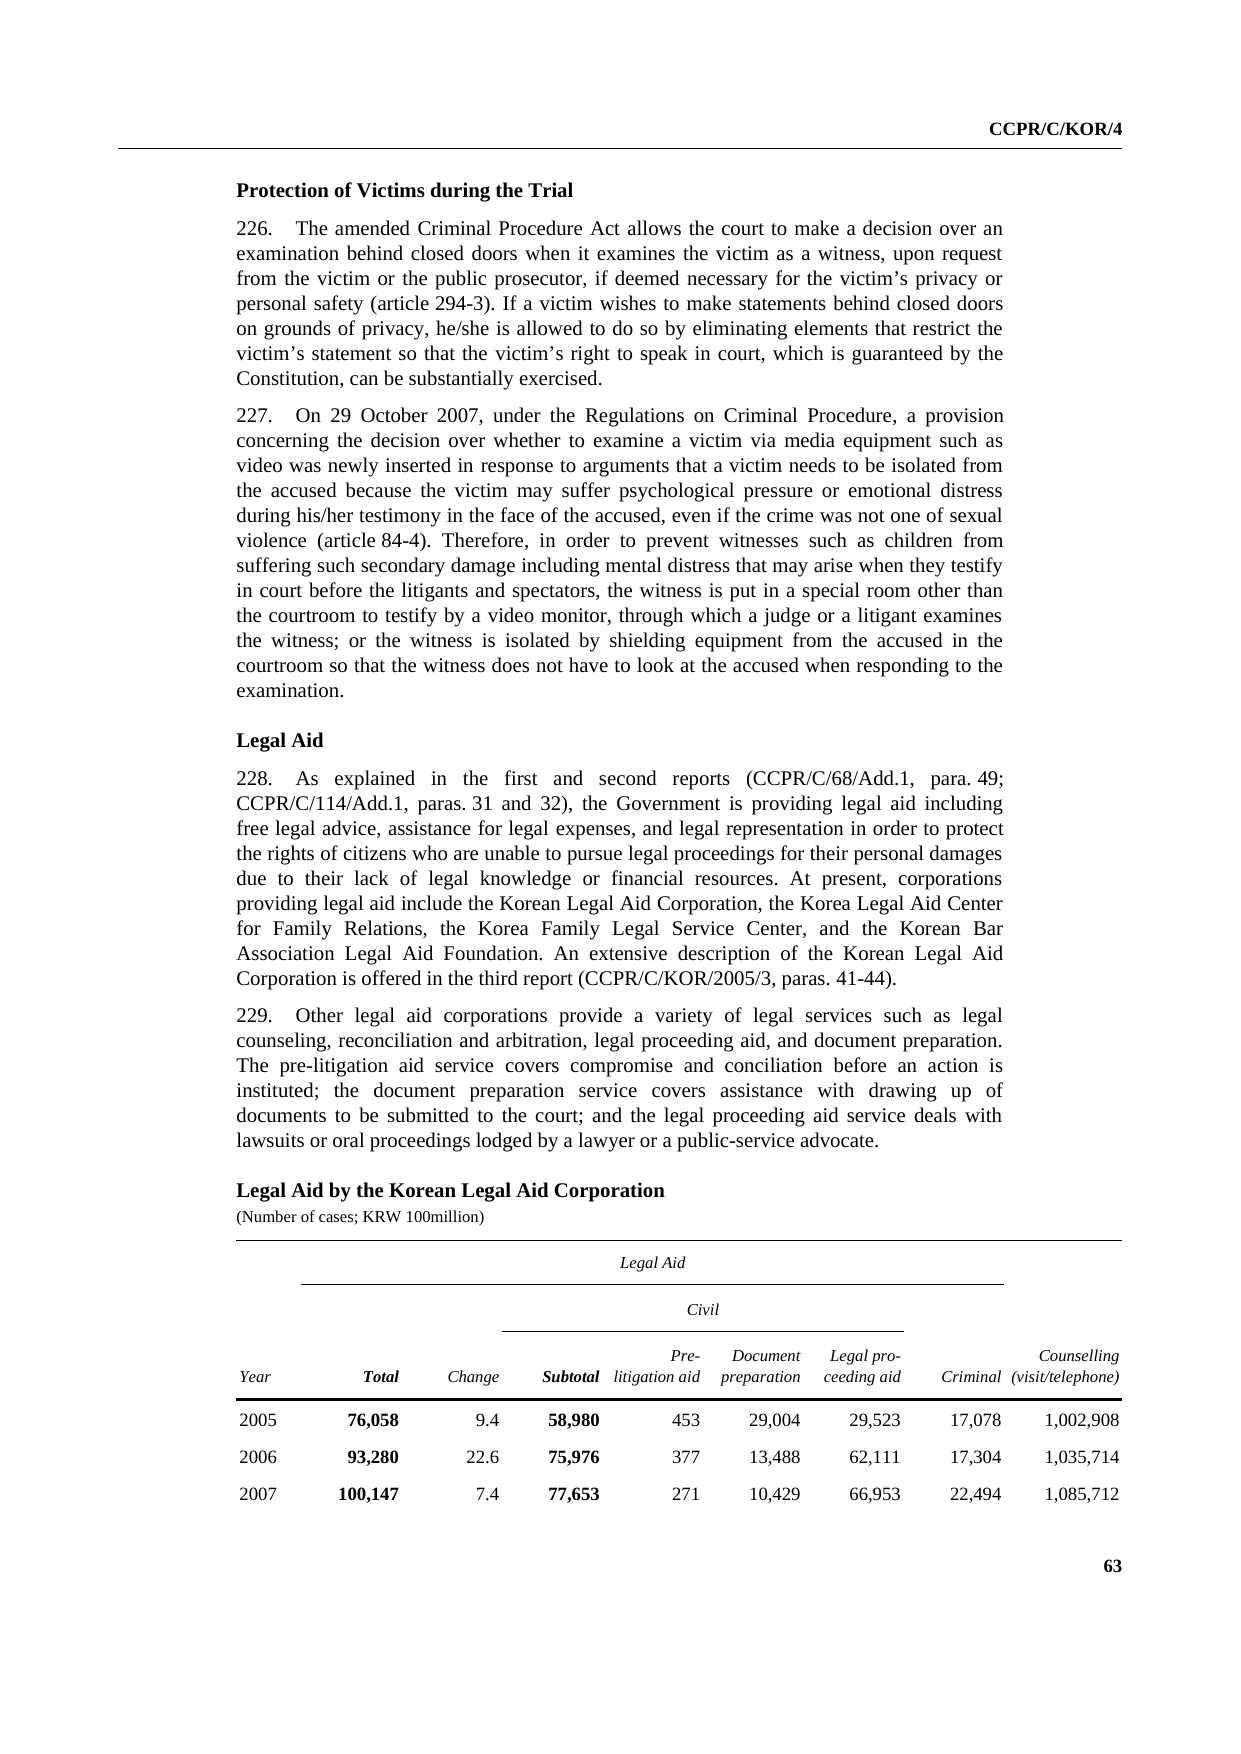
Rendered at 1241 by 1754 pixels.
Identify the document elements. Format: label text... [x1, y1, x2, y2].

text Protection of Victims during the Trial [118, 177, 1004, 202]
text Legal Aid [118, 727, 1004, 752]
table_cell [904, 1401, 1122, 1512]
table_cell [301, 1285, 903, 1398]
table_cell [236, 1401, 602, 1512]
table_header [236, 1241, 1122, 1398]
text Legal Aid by the Korean Legal Aid Corporation (Number of cases; KRW 100million) [118, 1177, 1004, 1227]
text 228. As explained in the first and second reports (CCPR/C/68/Add.1, para. 49; CCPR/C/114/Add.1, paras. 31 and 32), the Government is providing legal aid including free legal advice, assistance for legal expenses, and legal representation in order to protect the rights of citizens who are unable to pursue legal proceedings for their personal damages due to their lack of legal knowledge or financial resources. At present, corporations providing legal aid include the Korean Legal Aid Corporation, the for Family Relations, the , and the Korean Bar Association Legal Aid Foundation. An extensive description of the Korean Legal Aid Corporation is offered in the third report (CCPR/C/KOR/2005/3, paras. 41-44). [236, 765, 1004, 990]
text 229. Other legal aid corporations provide a variety of legal services such as legal counseling, reconciliation and arbitration, legal proceeding aid, and document preparation. The pre-litigation aid service covers compromise and conciliation before an action is instituted; the document preparation service covers assistance with drawing up of documents to be submitted to the court; and the legal proceeding aid service deals with lawsuits or oral proceedings lodged by a lawyer or a public-service advocate. [236, 1002, 1004, 1152]
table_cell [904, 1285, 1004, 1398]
text 226. The amended Criminal Procedure Act allows the court to make a decision over an examination behind closed doors when it examines the victim as a witness, upon request from the victim or the public prosecutor, if deemed necessary for the victim’s privacy or personal safety (article 294-3). If a victim wishes to make statements behind closed doors on grounds of privacy, he/she is allowed to do so by eliminating elements that restrict the victim’s statement so that the victim’s right to speak in court, which is guaranteed by the Constitution, can be substantially exercised. [236, 215, 1004, 390]
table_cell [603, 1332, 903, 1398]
text 227. On 29 October 2007, under the Regulations on Criminal Procedure, a provision concerning the decision over whether to examine a victim via media equipment such as video was newly inserted in response to arguments that a victim needs to be isolated from the accused because the victim may suffer psychological pressure or emotional distress during his/her testimony in the face of the accused, even if the crime was not one of sexual violence (article 84-4). Therefore, in order to prevent witnesses such as children from suffering such secondary damage including mental distress that may arise when they testify in court before the litigants and spectators, the witness is put in a special room other than the courtroom to testify by a video monitor, through which a judge or a litigant examines the witness; or the witness is isolated by shielding equipment from the accused in the courtroom so that the witness does not have to look at the accused when responding to the examination. [236, 402, 1004, 702]
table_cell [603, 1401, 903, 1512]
